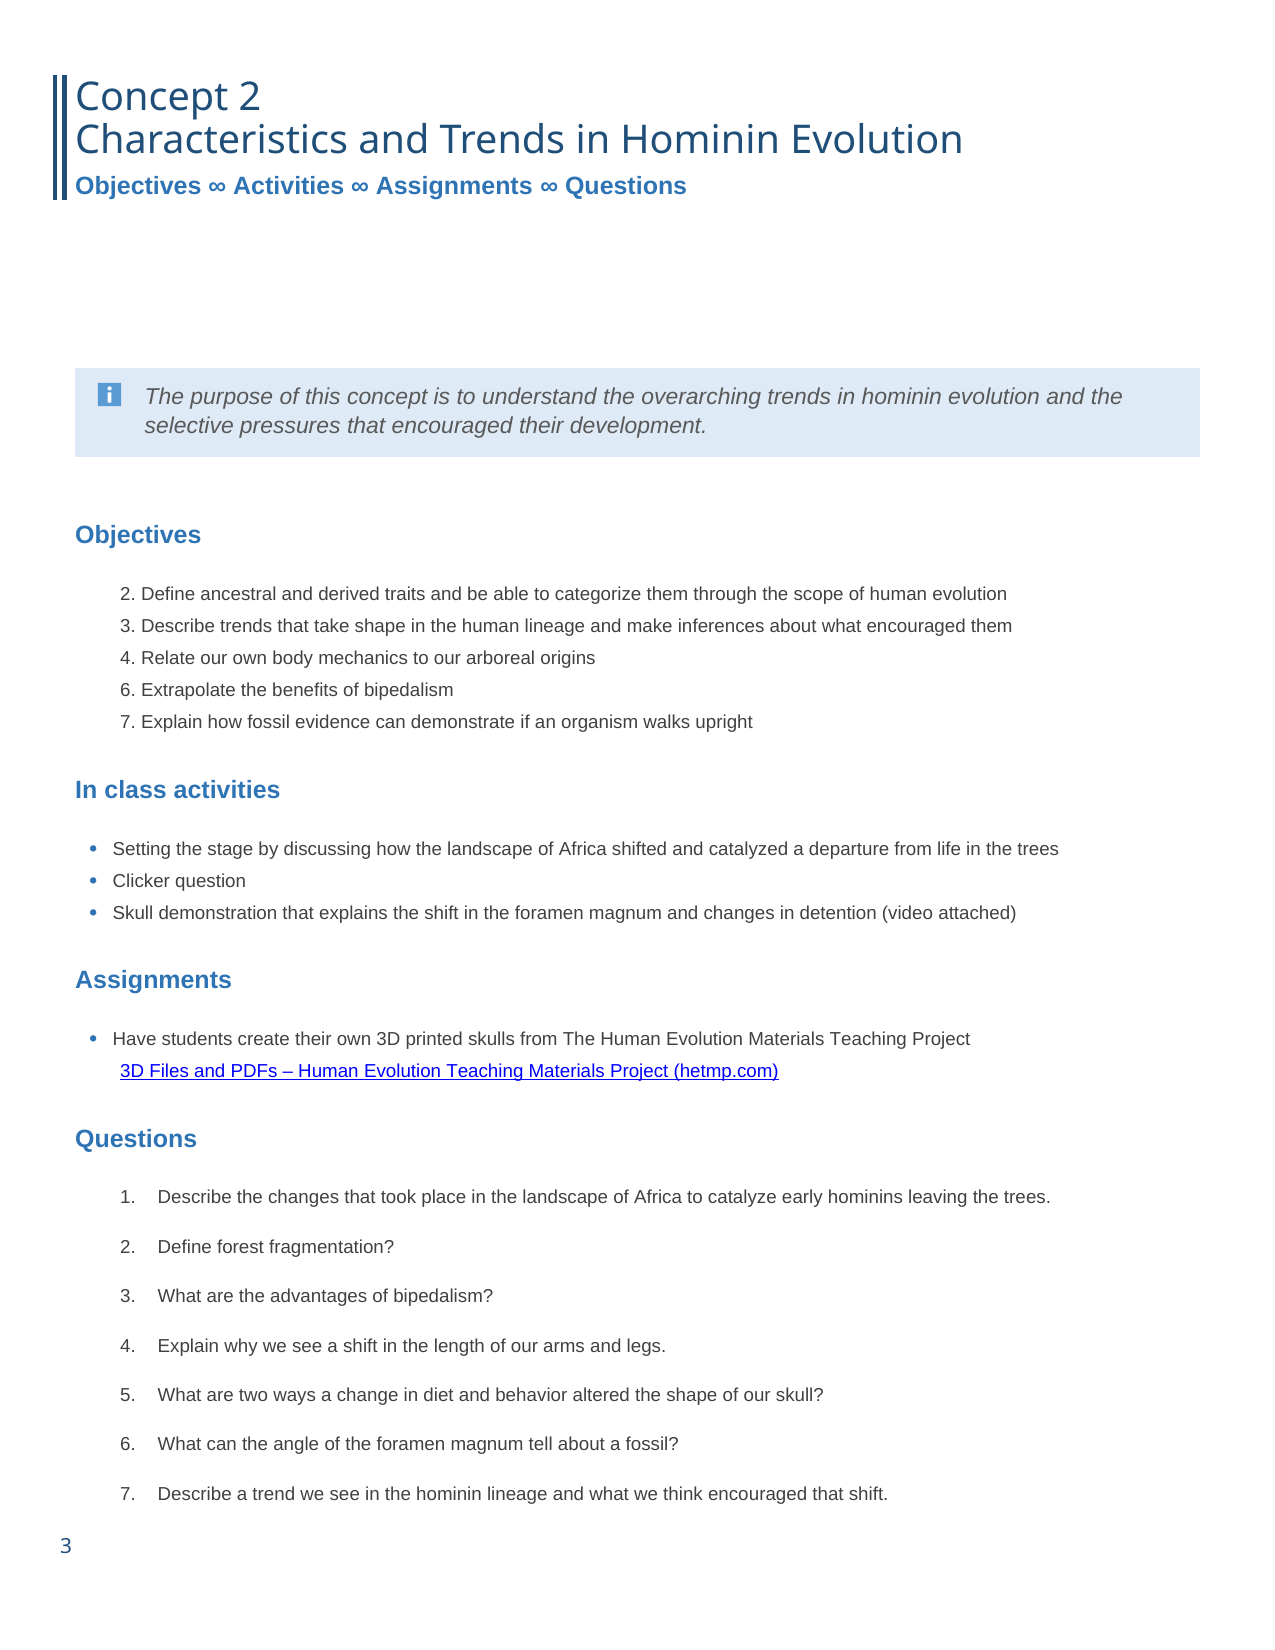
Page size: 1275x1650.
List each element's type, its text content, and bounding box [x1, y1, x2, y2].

list 3. Describe trends that take shape in the human lineage and make inferences about what encouraged them [120, 615, 1200, 637]
list 3D Files and PDFs – Human Evolution Teaching Materials Project (hetmp.com) [120, 1060, 1200, 1082]
title Concept 2 [75, 75, 1200, 119]
list Explain why we see a shift in the length of our arms and legs. [120, 1334, 1200, 1356]
subtitle Assignments [75, 965, 1200, 994]
list Have students create their own 3D printed skulls from The Human Evolution Materials Teaching Project [90, 1028, 1200, 1050]
list What are two ways a change in diet and behavior altered the shape of our skull? [120, 1384, 1200, 1405]
list Skull demonstration that explains the shift in the foramen magnum and changes in detention (video attached) [90, 902, 1200, 923]
table_header The purpose of this concept is to understand the overarching trends in hominin evolution and the selective pressures that encouraged their development. [144, 368, 1200, 457]
list 7. Explain how fossil evidence can demonstrate if an organism walks upright [120, 711, 1200, 733]
list 6. Extrapolate the benefits of bipedalism [120, 679, 1200, 701]
subtitle Questions [75, 1123, 1200, 1152]
subtitle Objectives [75, 520, 1200, 549]
subtitle Objectives ∞ Activities ∞ Assignments ∞ Questions [67, 171, 1200, 200]
subtitle In class activities [75, 774, 1200, 803]
title Characteristics and Trends in Hominin Evolution [75, 119, 1200, 162]
table_header [75, 368, 144, 457]
list What are the advantages of bipedalism? [120, 1285, 1200, 1307]
list Describe the changes that took place in the landscape of Africa to catalyze early hominins leaving the trees. [120, 1186, 1200, 1208]
list Describe a trend we see in the hominin lineage and what we think encouraged that shift. [120, 1483, 1200, 1504]
list 2. Define ancestral and derived traits and be able to categorize them through the scope of human evolution [120, 583, 1200, 604]
list Define forest fragmentation? [120, 1236, 1200, 1257]
list What can the angle of the foramen magnum tell about a fossil? [120, 1433, 1200, 1455]
list Setting the stage by discussing how the landscape of Africa shifted and catalyzed a departure from life in the trees [90, 837, 1200, 859]
list Clicker question [90, 869, 1200, 891]
list 4. Relate our own body mechanics to our arboreal origins [120, 647, 1200, 669]
